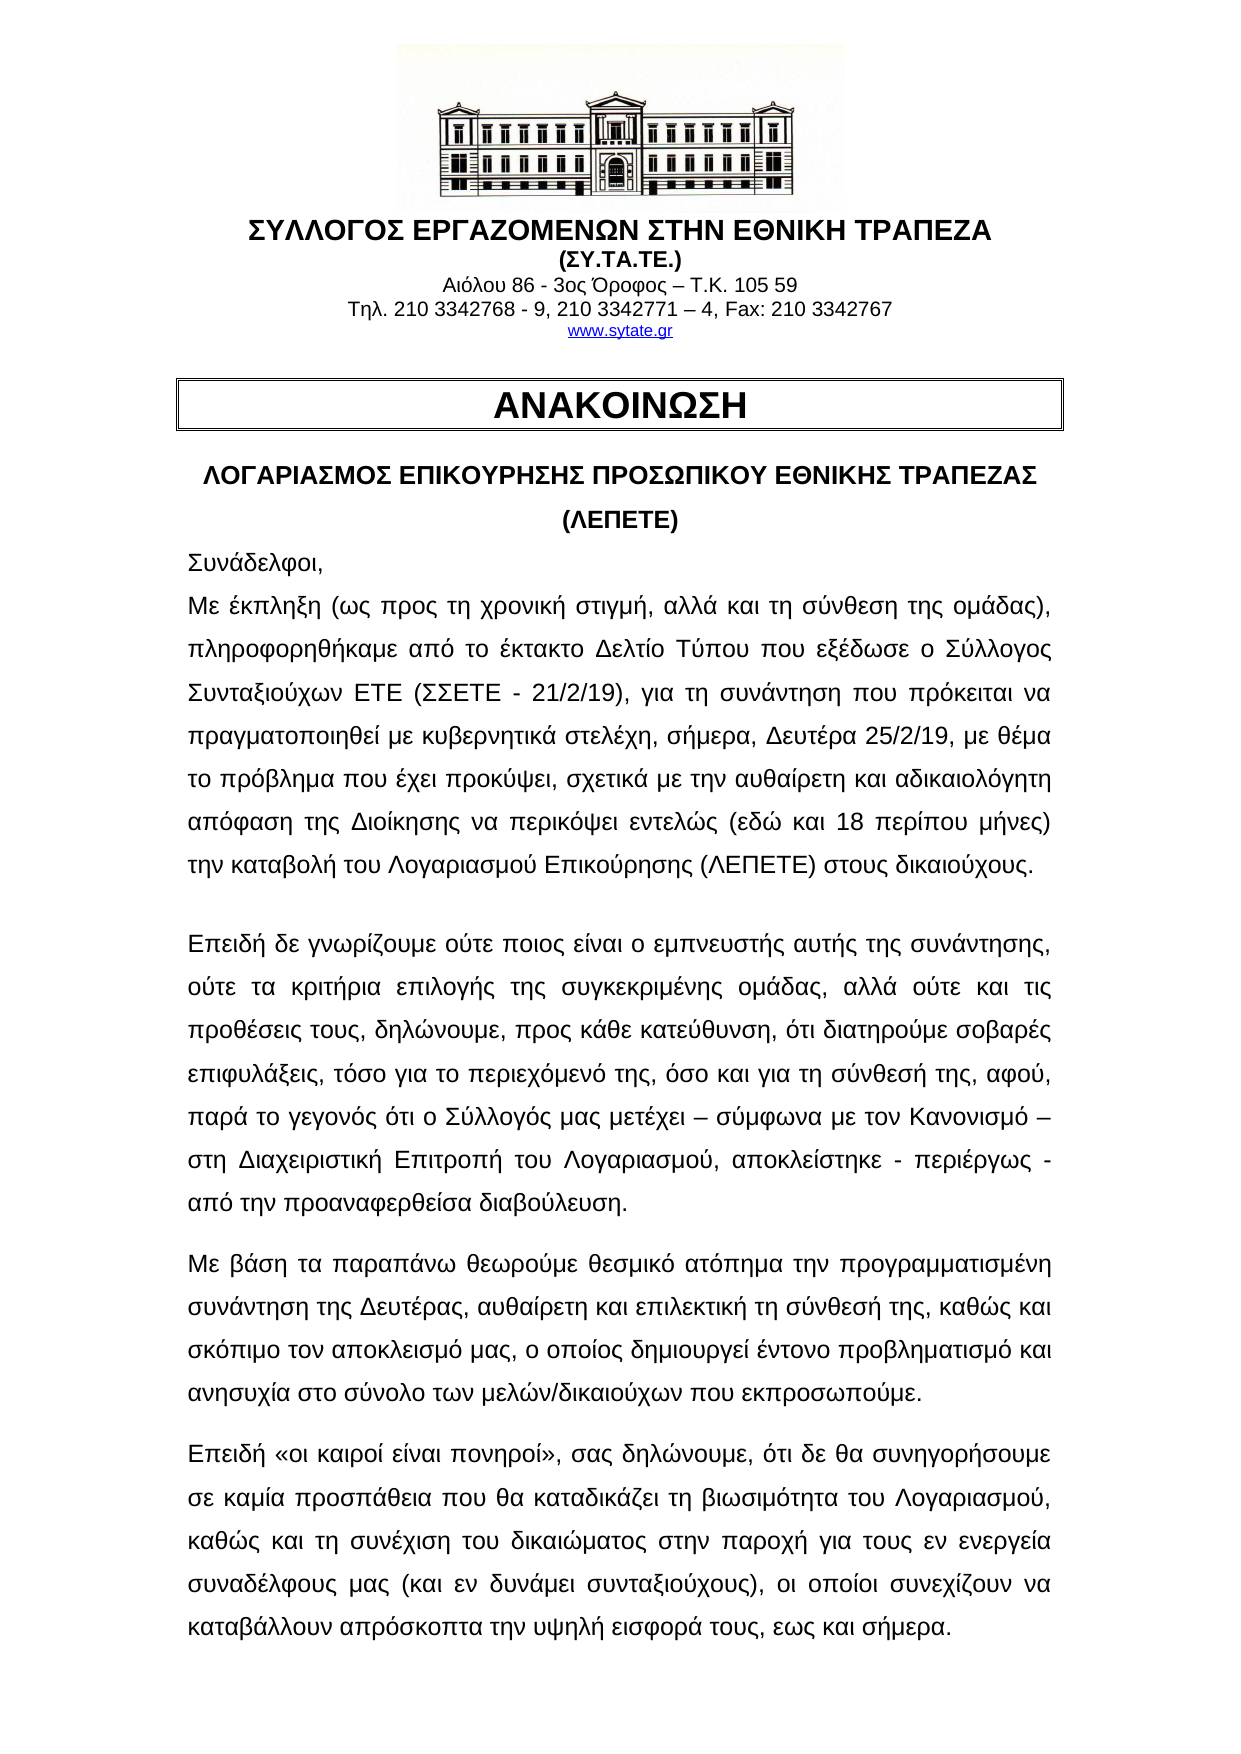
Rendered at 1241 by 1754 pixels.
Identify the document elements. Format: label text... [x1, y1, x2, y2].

text Τηλ. 210 3342768 - 9, 210 3342771 – 4, Fax: 210 3342767 [187, 296, 1053, 320]
text Επειδή δε γνωρίζουμε ούτε ποιος είναι ο εμπνευστής αυτής της συνάντησης, ούτε τα κριτήρια επιλογής της συγκεκριμένης ομάδας, αλλά ούτε και τις προθέσεις τους, δηλώνουμε, προς κάθε κατεύθυνση, ότι διατηρούμε σοβαρές επιφυλάξεις, τόσο για το περιεχόμενό της, όσο και για τη σύνθεσή της, αφού, παρά το γεγονός ότι ο Σύλλογός μας μετέχει – σύμφωνα με τον Κανονισμό – στη Διαχειριστική Επιτροπή του Λογαριασμού, αποκλείστηκε - περιέργως - από την προαναφερθείσα διαβούλευση. [187, 929, 1053, 1217]
text www.sytate.gr [187, 320, 1053, 339]
text Επειδή «οι καιροί είναι πονηροί», σας δηλώνουμε, ότι δε θα συνηγορήσουμε σε καμία προσπάθεια που θα καταδικάζει τη βιωσιμότητα του Λογαριασμού, καθώς και τη συνέχιση του δικαιώματος στην παροχή για τους εν ενεργεία συναδέλφους μας (και εν δυνάμει συνταξιούχους), οι οποίοι συνεχίζουν να καταβάλλουν απρόσκοπτα την υψηλή εισφορά τους, εως και σήμερα. [187, 1439, 1053, 1641]
text ΑΝΑΚΟΙΝΩΣΗ [179, 381, 1061, 428]
text ΣΥΛΛΟΓΟΣ ΕΡΓΑΖΟΜΕΝΩΝ ΣΤΗΝ ΕΘΝΙΚΗ ΤΡΑΠΕΖΑ [187, 213, 1053, 246]
text ΛΟΓΑΡΙΑΣΜΟΣ ΕΠΙΚΟΥΡΗΣΗΣ ΠΡΟΣΩΠΙΚΟΥ ΕΘΝΙΚΗΣ ΤΡΑΠΕΖΑΣ [187, 460, 1053, 490]
text Με βάση τα παραπάνω θεωρούμε θεσμικό ατόπημα την προγραμματισμένη συνάντηση της Δευτέρας, αυθαίρετη και επιλεκτική τη σύνθεσή της, καθώς και σκόπιμο τον αποκλεισμό μας, ο οποίος δημιουργεί έντονο προβληματισμό και ανησυχία στο σύνολο των μελών/δικαιούχων που εκπροσωπούμε. [187, 1249, 1053, 1407]
text Με έκπληξη (ως προς τη χρονική στιγμή, αλλά και τη σύνθεση της ομάδας), πληροφορηθήκαμε από το έκτακτο Δελτίο Τύπου που εξέδωσε ο Σύλλογος Συνταξιούχων ΕΤΕ (ΣΣΕΤΕ - 21/2/19), για τη συνάντηση που πρόκειται να πραγματοποιηθεί με κυβερνητικά στελέχη, σήμερα, Δευτέρα 25/2/19, με θέμα το πρόβλημα που έχει προκύψει, σχετικά με την αυθαίρετη και αδικαιολόγητη απόφαση της Διοίκησης να περικόψει εντελώς (εδώ και 18 περίπου μήνες) την καταβολή του Λογαριασμού Επικούρησης (ΛΕΠΕΤΕ) στους δικαιούχους. [187, 591, 1053, 879]
text (ΣΥ.ΤΑ.ΤΕ.) [187, 246, 1053, 272]
text Αιόλου 86 - 3ος Όροφος – Τ.Κ. 105 59 [187, 272, 1053, 296]
picture [396, 44, 845, 213]
text Συνάδελφοι, [187, 548, 1053, 577]
text (ΛΕΠΕΤΕ) [187, 505, 1053, 534]
